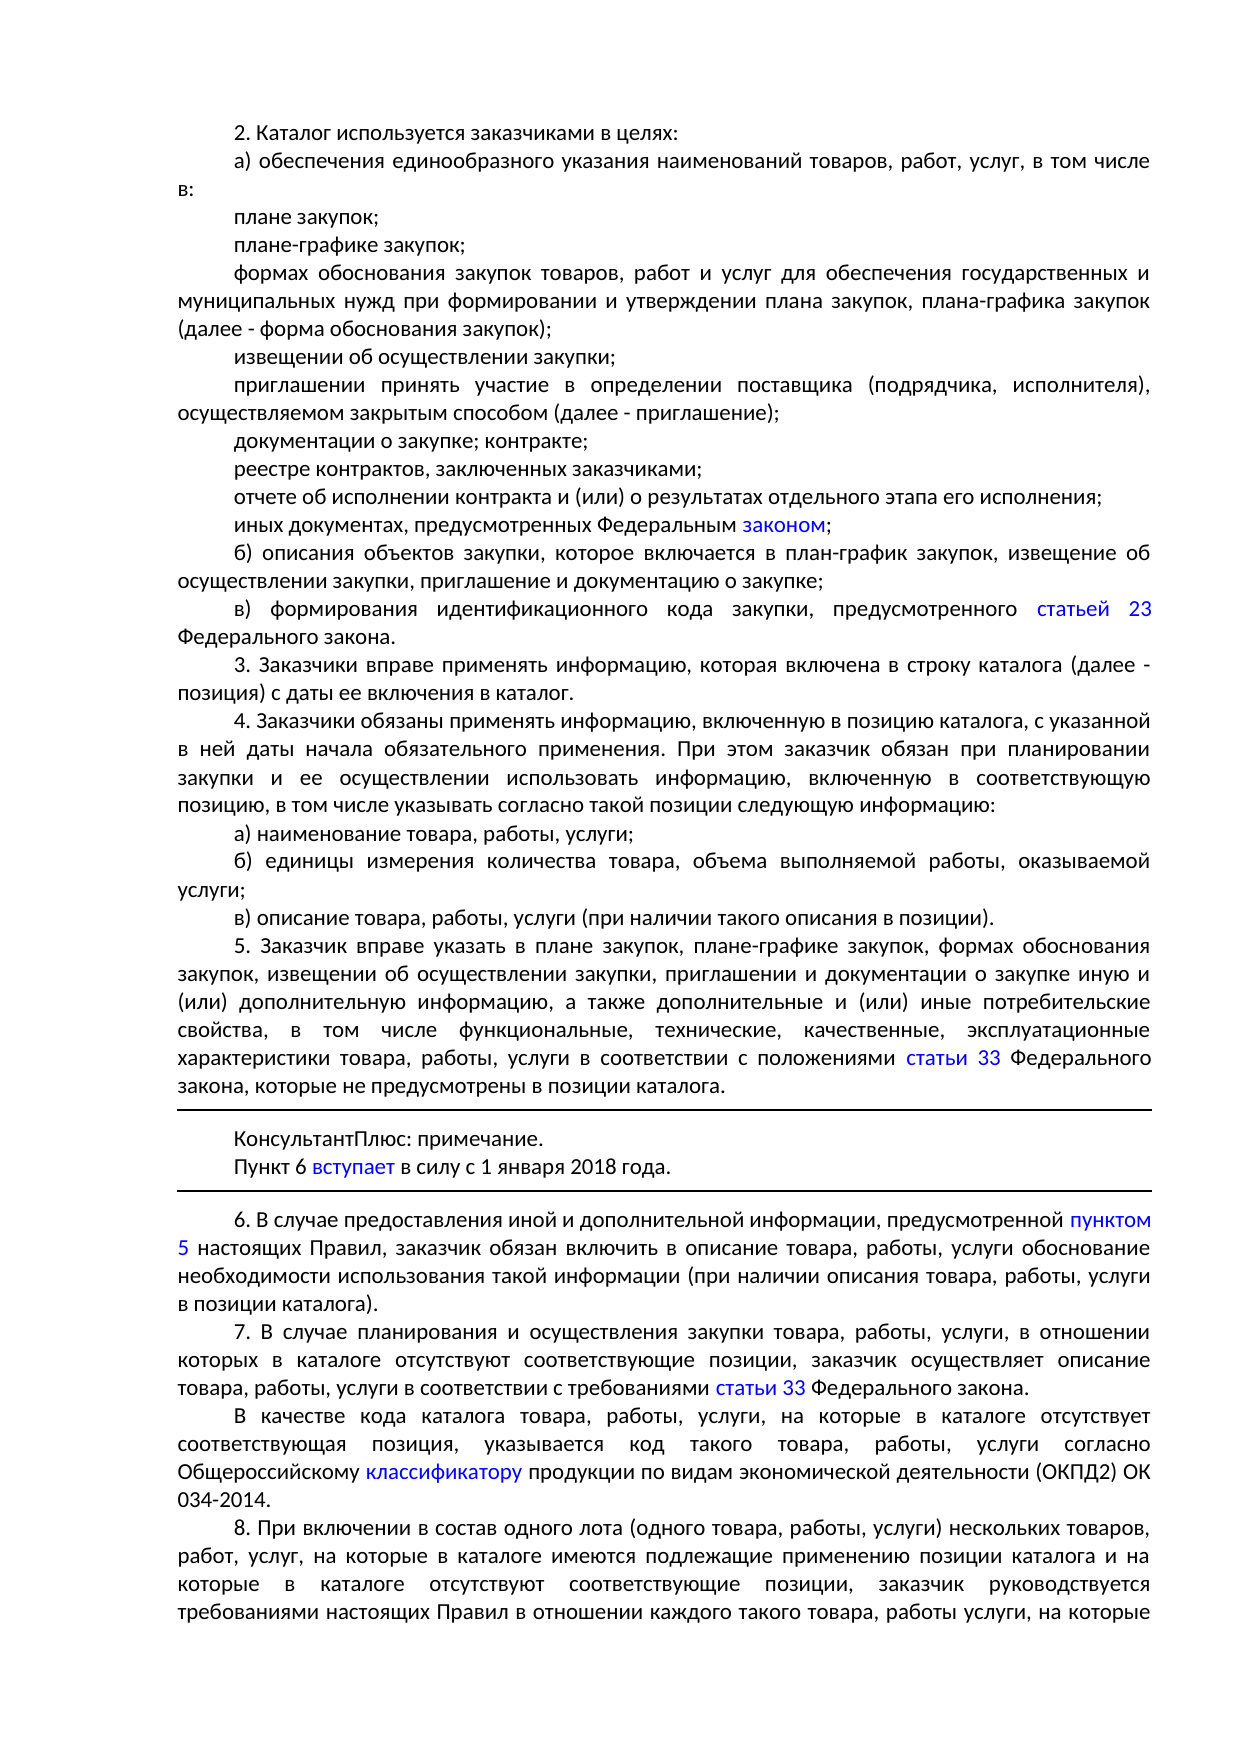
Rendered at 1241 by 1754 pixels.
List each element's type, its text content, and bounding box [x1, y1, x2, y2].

text в) описание товара, работы, услуги (при наличии такого описания в позиции). [177, 903, 1152, 931]
text в) формирования идентификационного кода закупки, предусмотренного статьей 23 Федерального закона. [177, 594, 1152, 651]
text плане закупок; [177, 202, 1152, 230]
text реестре контрактов, заключенных заказчиками; [177, 454, 1152, 482]
text формах обоснования закупок товаров, работ и услуг для обеспечения государственных и муниципальных нужд при формировании и утверждении плана закупок, плана-графика закупок (далее - форма обоснования закупок); [177, 258, 1152, 342]
text иных документах, предусмотренных Федеральным законом; [177, 510, 1152, 538]
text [177, 1513, 1152, 1625]
text 5. Заказчик вправе указать в плане закупок, плане-графике закупок, формах обоснования закупок, извещении об осуществлении закупки, приглашении и документации о закупке иную и (или) дополнительную информацию, а также дополнительные и (или) иные потребительские свойства, в том числе функциональные, технические, качественные, эксплуатационные характеристики товара, работы, услуги в соответствии с положениями статьи 33 Федерального закона, которые не предусмотрены в позиции каталога. [177, 931, 1152, 1099]
text КонсультантПлюс: примечание. [177, 1124, 1152, 1152]
text документации о закупке; контракте; [177, 426, 1152, 454]
text 3. Заказчики вправе применять информацию, которая включена в строку каталога (далее - позиция) с даты ее включения в каталог. [177, 651, 1152, 707]
text отчете об исполнении контракта и (или) о результатах отдельного этапа его исполнения; [177, 482, 1152, 510]
text Пункт 6 вступает в силу с 1 января 2018 года. [177, 1152, 1152, 1180]
text 6. В случае предоставления иной и дополнительной информации, предусмотренной пунктом 5 настоящих Правил, заказчик обязан включить в описание товара, работы, услуги обоснование необходимости использования такой информации (при наличии описания товара, работы, услуги в позиции каталога). [177, 1205, 1152, 1317]
text приглашении принять участие в определении поставщика (подрядчика, исполнителя), осуществляемом закрытым способом (далее - приглашение); [177, 370, 1152, 426]
text 4. Заказчики обязаны применять информацию, включенную в позицию каталога, с указанной в ней даты начала обязательного применения. При этом заказчик обязан при планировании закупки и ее осуществлении использовать информацию, включенную в соответствующую позицию, в том числе указывать согласно такой позиции следующую информацию: [177, 707, 1152, 819]
text а) наименование товара, работы, услуги; [177, 819, 1152, 847]
text а) обеспечения единообразного указания наименований товаров, работ, услуг, в том числе в: [177, 146, 1152, 202]
text б) единицы измерения количества товара, объема выполняемой работы, оказываемой услуги; [177, 847, 1152, 903]
text В качестве кода каталога товара, работы, услуги, на которые в каталоге отсутствует соответствующая позиция, указывается код такого товара, работы, услуги согласно Общероссийскому классификатору продукции по видам экономической деятельности (ОКПД2) ОК 034-2014. [177, 1401, 1152, 1513]
text 7. В случае планирования и осуществления закупки товара, работы, услуги, в отношении которых в каталоге отсутствуют соответствующие позиции, заказчик осуществляет описание товара, работы, услуги в соответствии с требованиями статьи 33 Федерального закона. [177, 1317, 1152, 1401]
text б) описания объектов закупки, которое включается в план-график закупок, извещение об осуществлении закупки, приглашение и документацию о закупке; [177, 538, 1152, 594]
text плане-графике закупок; [177, 230, 1152, 258]
text извещении об осуществлении закупки; [177, 342, 1152, 370]
text 2. Каталог используется заказчиками в целях: [177, 118, 1152, 146]
